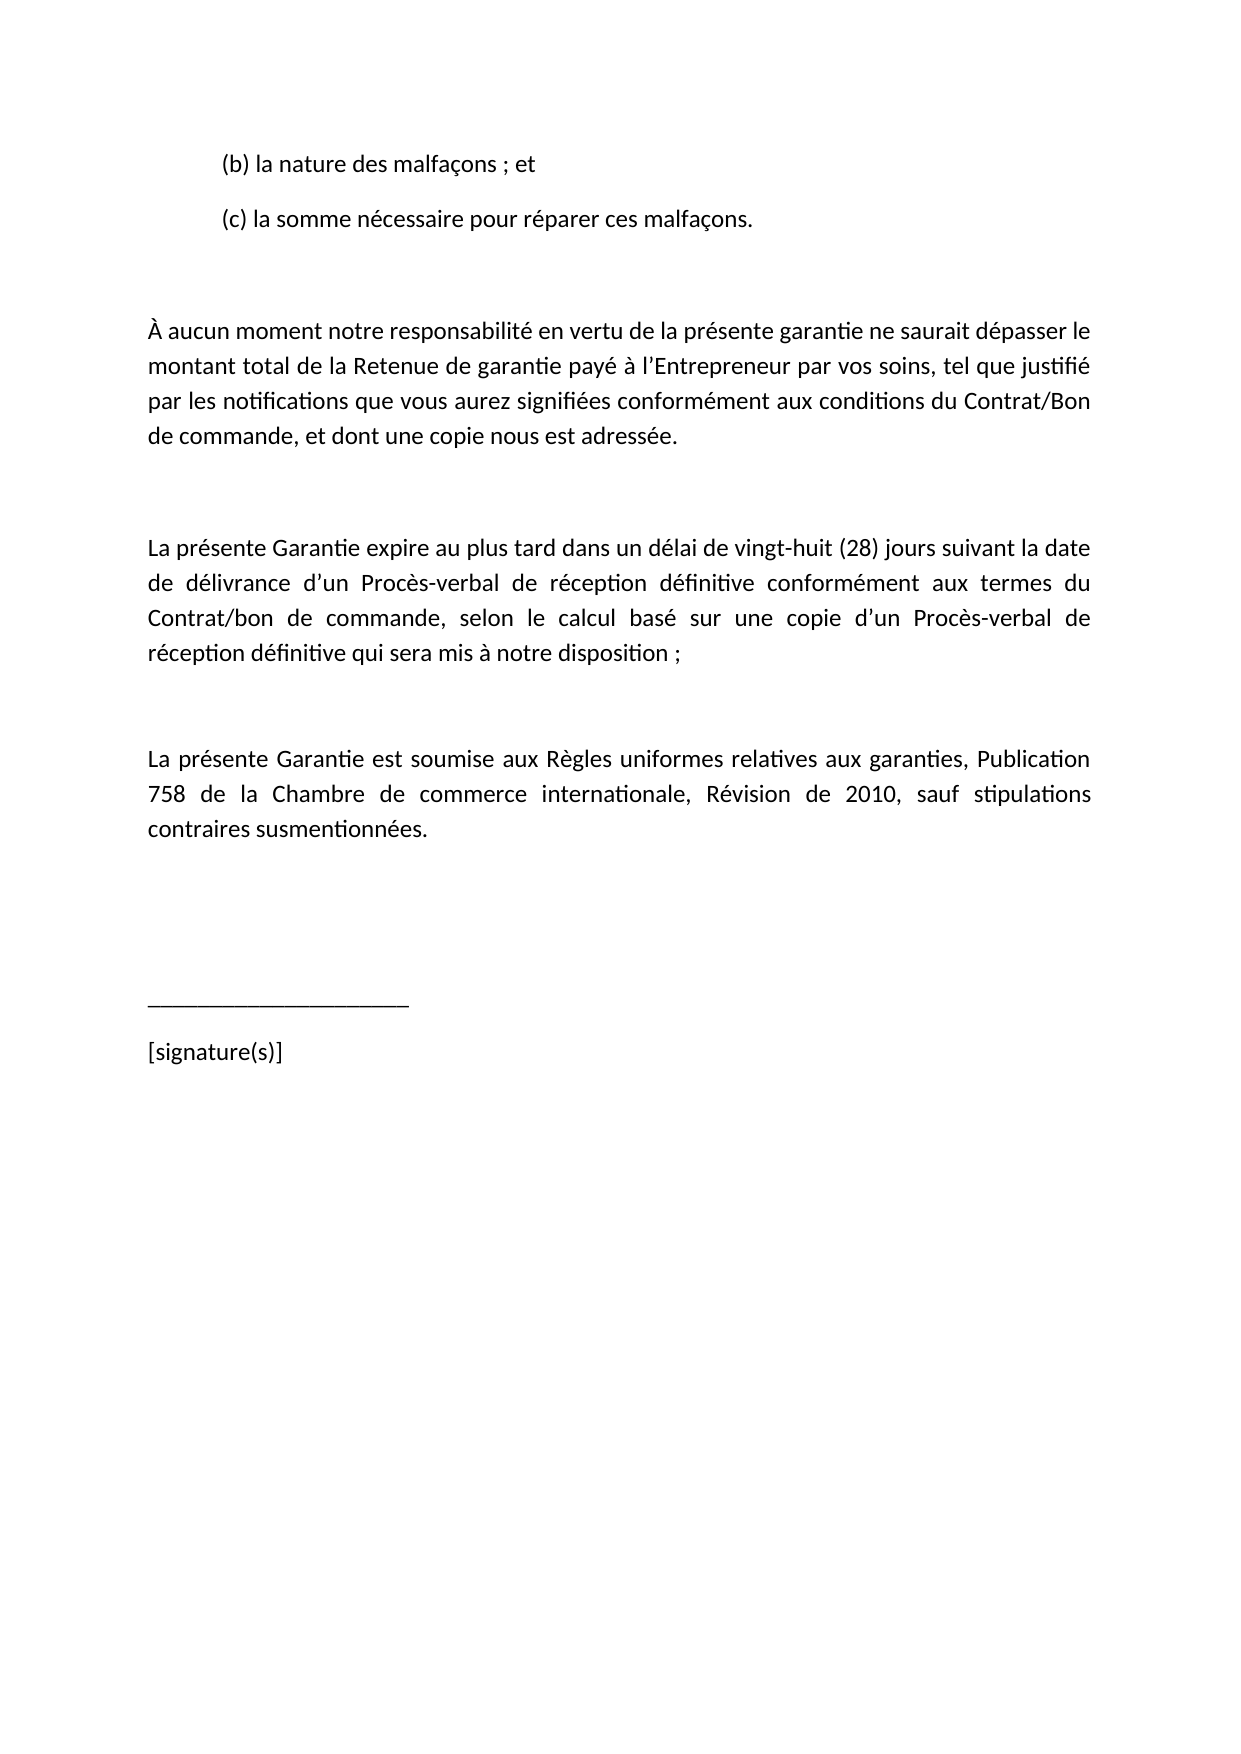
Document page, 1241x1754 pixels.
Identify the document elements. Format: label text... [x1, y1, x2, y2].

text La présente Garantie expire au plus tard dans un délai de vingt-huit (28) jours suivant la date de délivrance d’un Procès-verbal de réception définitive conformément aux termes du Contrat/bon de commande, selon le calcul basé sur une copie d’un Procès-verbal de réception définitive qui sera mis à notre disposition ; [148, 532, 1092, 667]
text (b) la nature des malfaçons ; et [148, 148, 1092, 178]
text (c) la somme nécessaire pour réparer ces malfaçons. [148, 203, 1092, 234]
text À aucun moment notre responsabilité en vertu de la présente garantie ne saurait dépasser le montant total de la Retenue de garantie payé à l’Entrepreneur par vos soins, tel que justifié par les notifications que vous aurez signifiées conformément aux conditions du Contrat/Bon de commande, et dont une copie nous est adressée. [148, 315, 1092, 451]
text La présente Garantie est soumise aux Règles uniformes relatives aux garanties, Publication 758 de la Chambre de commerce internationale, Révision de 2010, sauf stipulations contraires susmentionnées. [148, 743, 1092, 843]
text [signature(s)] [148, 1036, 1092, 1067]
text _____________________ [148, 980, 1092, 1011]
